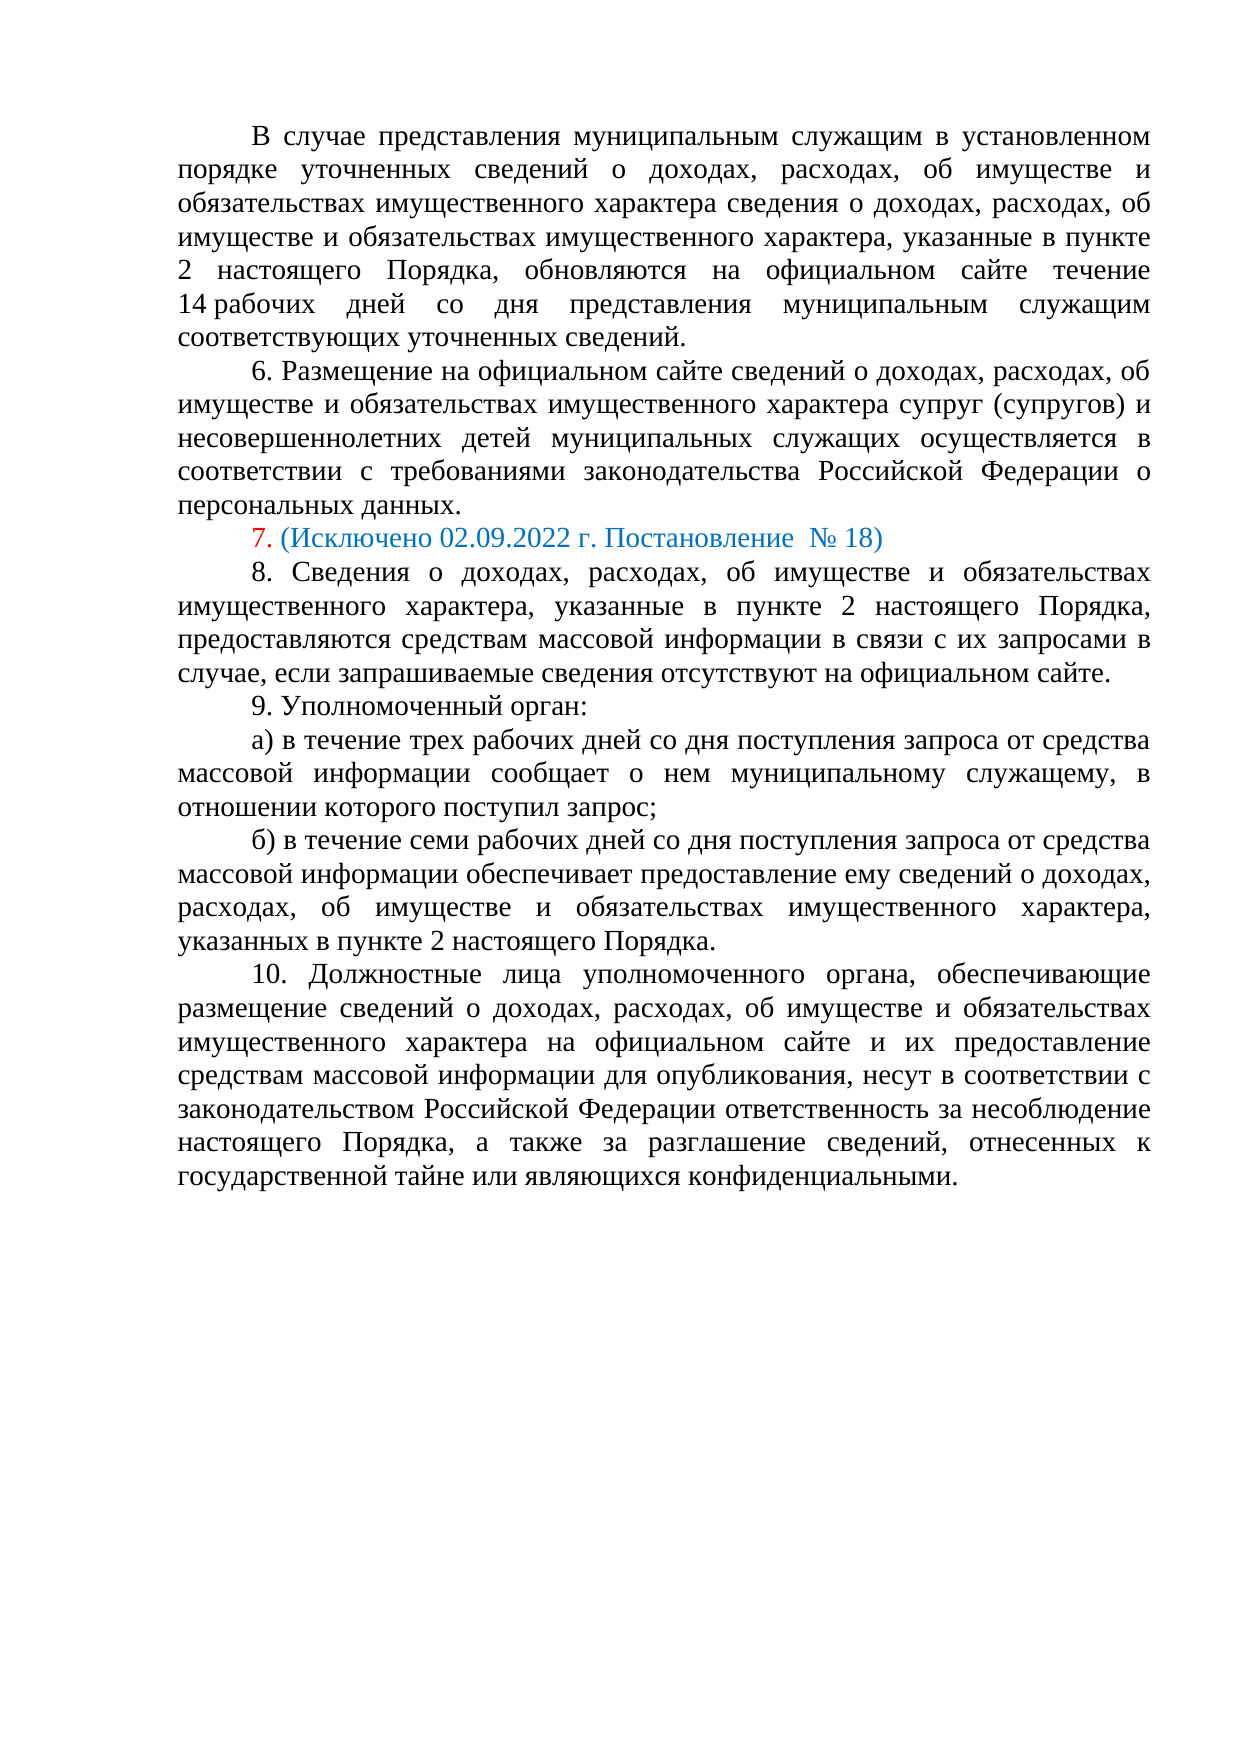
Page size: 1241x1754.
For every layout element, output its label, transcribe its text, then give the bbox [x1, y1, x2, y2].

text а) в течение трех рабочих дней со дня поступления запроса от средства массовой информации сообщает о нем муниципальному служащему, в отношении которого поступил запрос; [177, 722, 1152, 822]
text б) в течение семи рабочих дней со дня поступления запроса от средства массовой информации обеспечивает предоставление ему сведений о доходах, расходах, об имуществе и обязательствах имущественного характера, указанных в пункте 2 настоящего Порядка. [177, 822, 1152, 957]
text 10. Должностные лица уполномоченного органа, обеспечивающие размещение сведений о доходах, расходах, об имуществе и обязательствах имущественного характера на официальном сайте и их предоставление средствам массовой информации для опубликования, несут в соответствии с законодательством Российской Федерации ответственность за несоблюдение настоящего Порядка, а также за разглашение сведений, отнесенных к государственной тайне или являющихся конфиденциальными. [177, 957, 1152, 1191]
text В случае представления муниципальным служащим в установленном порядке уточненных сведений о доходах, расходах, об имуществе и обязательствах имущественного характера сведения о доходах, расходах, об имуществе и обязательствах имущественного характера, указанные в пункте 2 настоящего Порядка, обновляются на официальном сайте течение 14 рабочих дней со дня представления муниципальным служащим соответствующих уточненных сведений. [177, 118, 1152, 353]
text 9. Уполномоченный орган: [177, 688, 1152, 722]
text 7. (Исключено 02.09.2022 г. Постановление № 18) [177, 521, 1152, 554]
text 8. Сведения о доходах, расходах, об имуществе и обязательствах имущественного характера, указанные в пункте 2 настоящего Порядка, предоставляются средствам массовой информации в связи с их запросами в случае, если запрашиваемые сведения отсутствуют на официальном сайте. [177, 554, 1152, 688]
text 6. Размещение на официальном сайте сведений о доходах, расходах, об имуществе и обязательствах имущественного характера супруг (супругов) и несовершеннолетних детей муниципальных служащих осуществляется в соответствии с требованиями законодательства Российской Федерации о персональных данных. [177, 353, 1152, 521]
